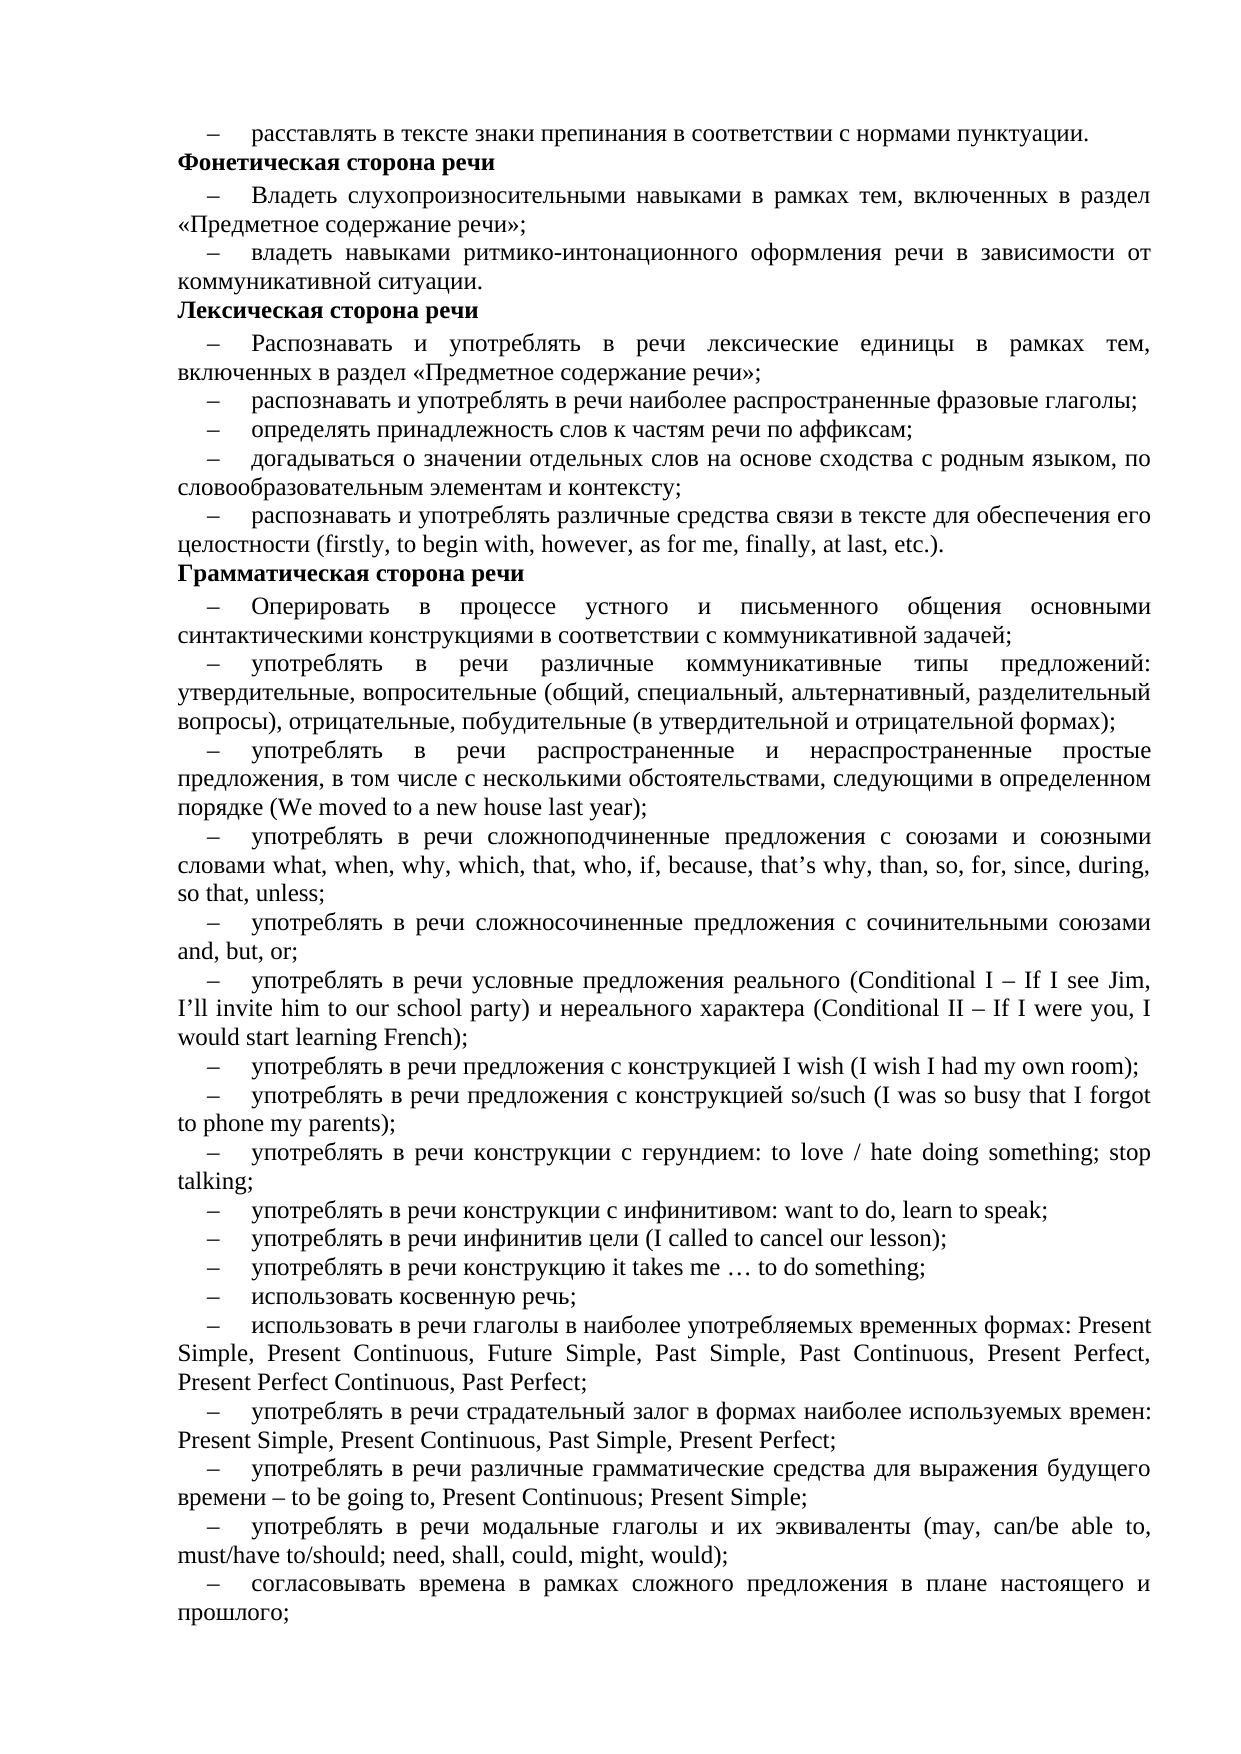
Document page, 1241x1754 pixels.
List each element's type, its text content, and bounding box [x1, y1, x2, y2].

text употреблять в речи предложения с конструкцией I wish (I wish I had my own room); [177, 1051, 1152, 1080]
text расставлять в тексте знаки препинания в соответствии с нормами пунктуации. [177, 118, 1152, 147]
text распознавать и употреблять различные средства связи в тексте для обеспечения его целостности (firstly, to begin with, however, as for me, finally, at last, etc.). [177, 500, 1152, 558]
text употреблять в речи страдательный залог в формах наиболее используемых времен: Present Simple, Present Continuous, Past Simple, Present Perfect; [177, 1396, 1152, 1453]
text употреблять в речи модальные глаголы и их эквиваленты (may, can/be able to, must/have to/should; need, shall, could, might, would); [177, 1511, 1152, 1568]
text использовать косвенную речь; [177, 1281, 1152, 1310]
text употреблять в речи распространенные и нераспространенные простые предложения, в том числе с несколькими обстоятельствами, следующими в определенном порядке (We moved to a new house last year); [177, 735, 1152, 821]
text Грамматическая сторона речи [177, 558, 1152, 587]
text употреблять в речи различные грамматические средства для выражения будущего времени – to be going to, Present Continuous; Present Simple; [177, 1453, 1152, 1511]
text Лексическая сторона речи [177, 295, 1152, 324]
text употреблять в речи сложносочиненные предложения с сочинительными союзами and, but, or; [177, 907, 1152, 965]
text Фонетическая сторона речи [177, 147, 1152, 176]
text определять принадлежность слов к частям речи по аффиксам; [177, 414, 1152, 443]
text употреблять в речи конструкции с герундием: to love / hate doing something; stop talking; [177, 1137, 1152, 1195]
text Владеть слухопроизносительными навыками в рамках тем, включенных в раздел «Предметное содержание речи»; [177, 180, 1152, 237]
text владеть навыками ритмико-интонационного оформления речи в зависимости от коммуникативной ситуации. [177, 237, 1152, 295]
text употреблять в речи условные предложения реального (Conditional I – If I see Jim, I’ll invite him to our school party) и нереального характера (Conditional II – If I were you, I would start learning French); [177, 965, 1152, 1051]
text употреблять в речи различные коммуникативные типы предложений: утвердительные, вопросительные (общий, специальный, альтернативный, разделительный вопросы), отрицательные, побудительные (в утвердительной и отрицательной формах); [177, 648, 1152, 735]
text употреблять в речи конструкцию it takes me … to do something; [177, 1252, 1152, 1281]
text употреблять в речи инфинитив цели (I called to cancel our lesson); [177, 1223, 1152, 1252]
text распознавать и употреблять в речи наиболее распространенные фразовые глаголы; [177, 385, 1152, 414]
text догадываться о значении отдельных слов на основе сходства с родным языком, по словообразовательным элементам и контексту; [177, 443, 1152, 500]
text Распознавать и употреблять в речи лексические единицы в рамках тем, включенных в раздел «Предметное содержание речи»; [177, 328, 1152, 385]
text употреблять в речи конструкции с инфинитивом: want to do, learn to speak; [177, 1195, 1152, 1223]
text употреблять в речи сложноподчиненные предложения с союзами и союзными словами what, when, why, which, that, who, if, because, that’s why, than, so, for, since, during, so that, unless; [177, 821, 1152, 907]
text согласовывать времена в рамках сложного предложения в плане настоящего и прошлого; [177, 1568, 1152, 1626]
text Оперировать в процессе устного и письменного общения основными синтактическими конструкциями в соответствии с коммуникативной задачей; [177, 591, 1152, 648]
text употреблять в речи предложения с конструкцией so/such (I was so busy that I forgot to phone my parents); [177, 1080, 1152, 1137]
text использовать в речи глаголы в наиболее употребляемых временных формах: Present Simple, Present Continuous, Future Simple, Past Simple, Past Continuous, Present Perfect, Present Perfect Continuous, Past Perfect; [177, 1310, 1152, 1396]
